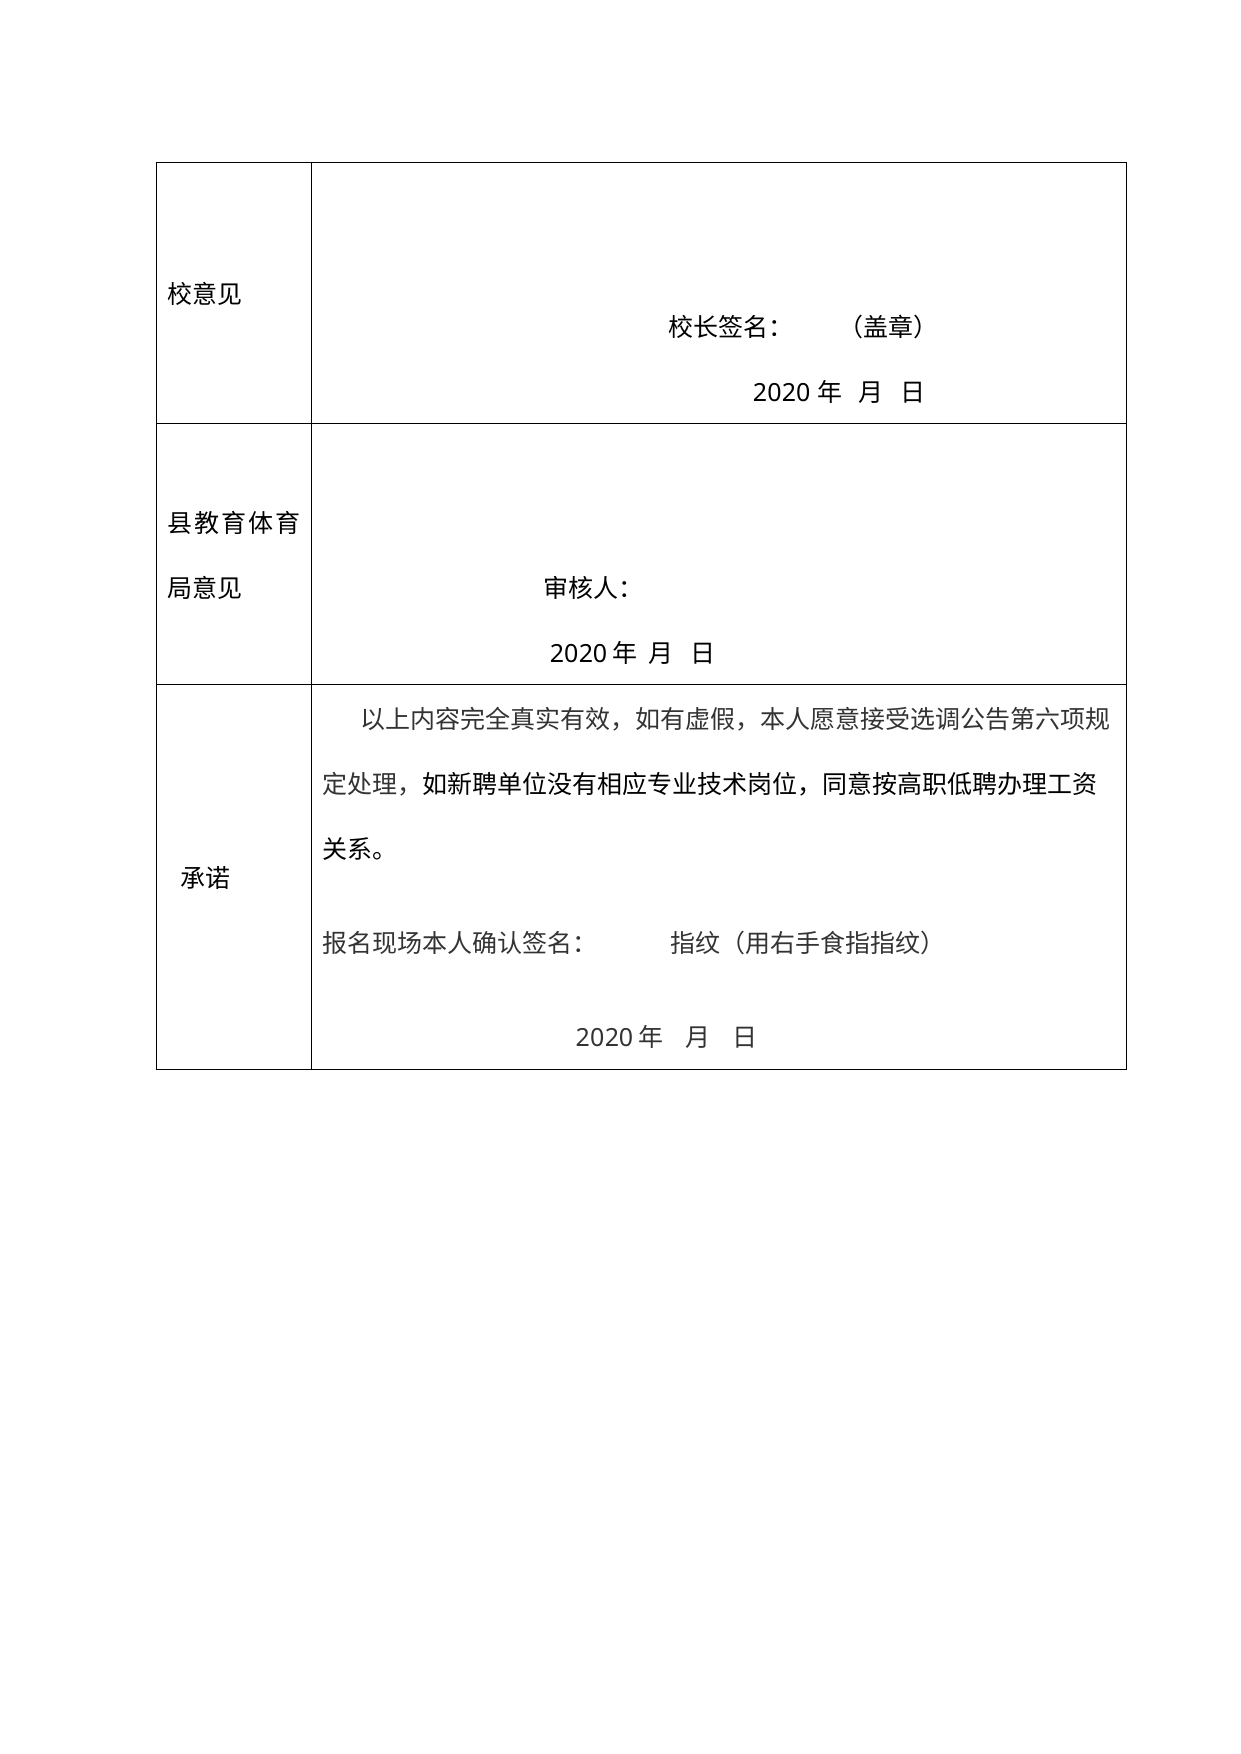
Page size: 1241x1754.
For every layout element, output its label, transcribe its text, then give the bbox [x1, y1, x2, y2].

table_cell 承诺 [157, 685, 311, 1068]
table_cell 乡镇中心学校意见 [157, 163, 311, 423]
table_cell 审核人： 2020年 月 日 [312, 424, 1126, 684]
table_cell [312, 163, 1126, 423]
table_cell 县教育体育局意见 [157, 424, 311, 684]
table_cell 以上内容完全真实有效，如有虚假，本人愿意接受选调公告第六项规定处理，如新聘单位没有相应专业技术岗位，同意按高职低聘办理工资关系。 报名现场本人确认签名： 指纹（用右手食指指纹） 2020年 月 日 [312, 685, 1126, 1068]
